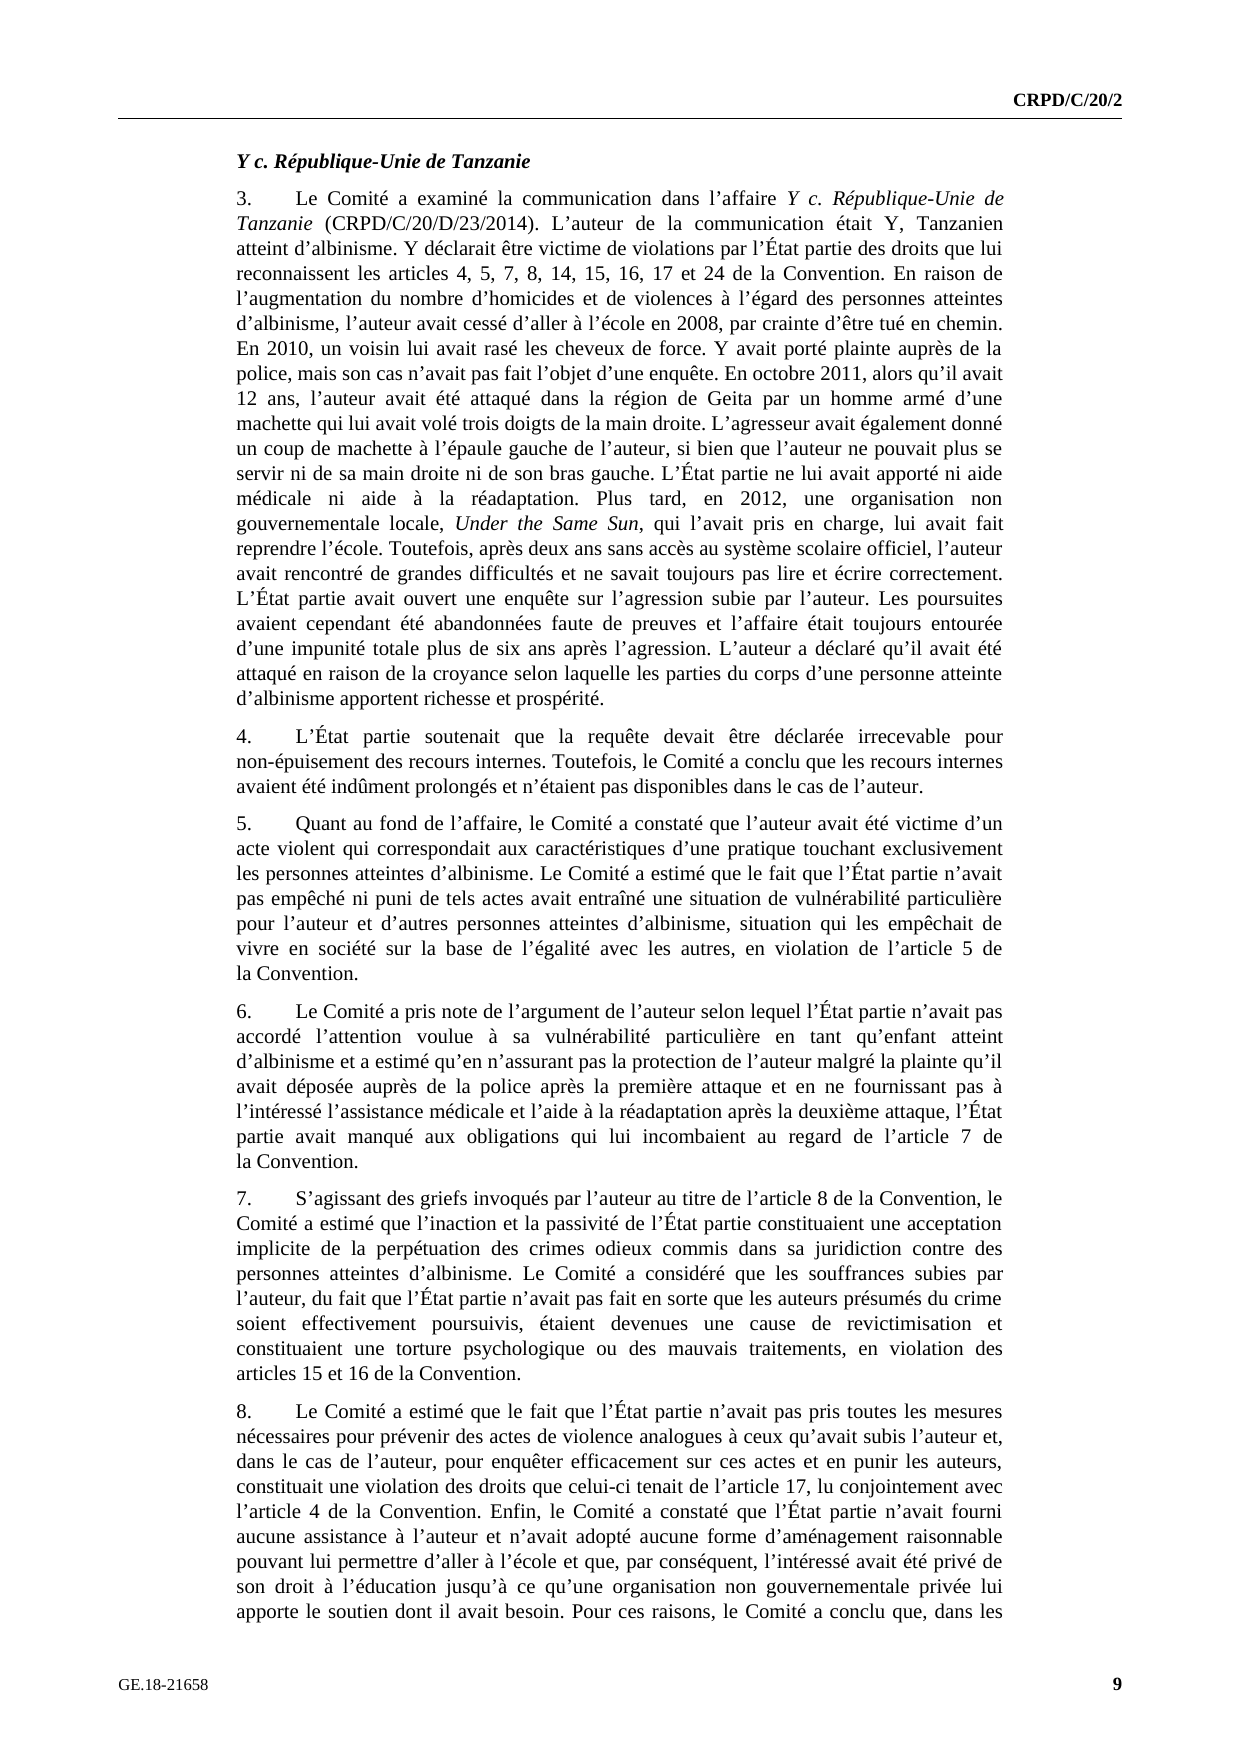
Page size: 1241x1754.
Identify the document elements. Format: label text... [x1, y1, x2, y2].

text Y c. République-Unie de Tanzanie [236, 148, 1004, 173]
text 4. L’État partie soutenait que la requête devait être déclarée irrecevable pour non-épuisement des recours internes. Toutefois, le Comité a conclu que les recours internes avaient été indûment prolongés et n’étaient pas disponibles dans le cas de l’auteur. [236, 723, 1004, 798]
text 7. S’agissant des griefs invoqués par l’auteur au titre de l’article 8 de la Convention, le Comité a estimé que l’inaction et la passivité de l’État partie constituaient une acceptation implicite de la perpétuation des crimes odieux commis dans sa juridiction contre des personnes atteintes d’albinisme. Le Comité a considéré que les souffrances subies par l’auteur, du fait que l’État partie n’avait pas fait en sorte que les auteurs présumés du crime soient effectivement poursuivis, étaient devenues une cause de revictimisation et constituaient une torture psychologique ou des mauvais traitements, en violation des articles 15 et 16 de la Convention. [236, 1185, 1004, 1385]
text 5. Quant au fond de l’affaire, le Comité a constaté que l’auteur avait été victime d’un acte violent qui correspondait aux caractéristiques d’une pratique touchant exclusivement les personnes atteintes d’albinisme. Le Comité a estimé que le fait que l’État partie n’avait pas empêché ni puni de tels actes avait entraîné une situation de vulnérabilité particulière pour l’auteur et d’autres personnes atteintes d’albinisme, situation qui les empêchait de vivre en société sur la base de l’égalité avec les autres, en violation de l’article 5 de la Convention. [236, 810, 1004, 985]
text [236, 1398, 1004, 1623]
text 6. Le Comité a pris note de l’argument de l’auteur selon lequel l’État partie n’avait pas accordé l’attention voulue à sa vulnérabilité particulière en tant qu’enfant atteint d’albinisme et a estimé qu’en n’assurant pas la protection de l’auteur malgré la plainte qu’il avait déposée auprès de la police après la première attaque et en ne fournissant pas à l’intéressé l’assistance médicale et l’aide à la réadaptation après la deuxième attaque, l’État partie avait manqué aux obligations qui lui incombaient au regard de l’article 7 de la Convention. [236, 998, 1004, 1173]
text 3. Le Comité a examiné la communication dans l’affaire Y c. République-Unie de Tanzanie (CRPD/C/20/D/23/2014). L’auteur de la communication était Y, Tanzanien atteint d’albinisme. Y déclarait être victime de violations par l’État partie des droits que lui reconnaissent les articles 4, 5, 7, 8, 14, 15, 16, 17 et 24 de la Convention. En raison de l’augmentation du nombre d’homicides et de violences à l’égard des personnes atteintes d’albinisme, l’auteur avait cessé d’aller à l’école en 2008, par crainte d’être tué en chemin. En 2010, un voisin lui avait rasé les cheveux de force. Y avait porté plainte auprès de la police, mais son cas n’avait pas fait l’objet d’une enquête. En octobre 2011, alors qu’il avait 12 ans, l’auteur avait été attaqué dans la région de Geita par un homme armé d’une machette qui lui avait volé trois doigts de la main droite. L’agresseur avait également donné un coup de machette à l’épaule gauche de l’auteur, si bien que l’auteur ne pouvait plus se servir ni de sa main droite ni de son bras gauche. L’État partie ne lui avait apporté ni aide médicale ni aide à la réadaptation. Plus tard, en 2012, une organisation non gouvernementale locale, Under the Same Sun, qui l’avait pris en charge, lui avait fait reprendre l’école. Toutefois, après deux ans sans accès au système scolaire officiel, l’auteur avait rencontré de grandes difficultés et ne savait toujours pas lire et écrire correctement. L’État partie avait ouvert une enquête sur l’agression subie par l’auteur. Les poursuites avaient cependant été abandonnées faute de preuves et l’affaire était toujours entourée d’une impunité totale plus de six ans après l’agression. L’auteur a déclaré qu’il avait été attaqué en raison de la croyance selon laquelle les parties du corps d’une personne atteinte d’albinisme apportent richesse et prospérité. [236, 185, 1004, 710]
